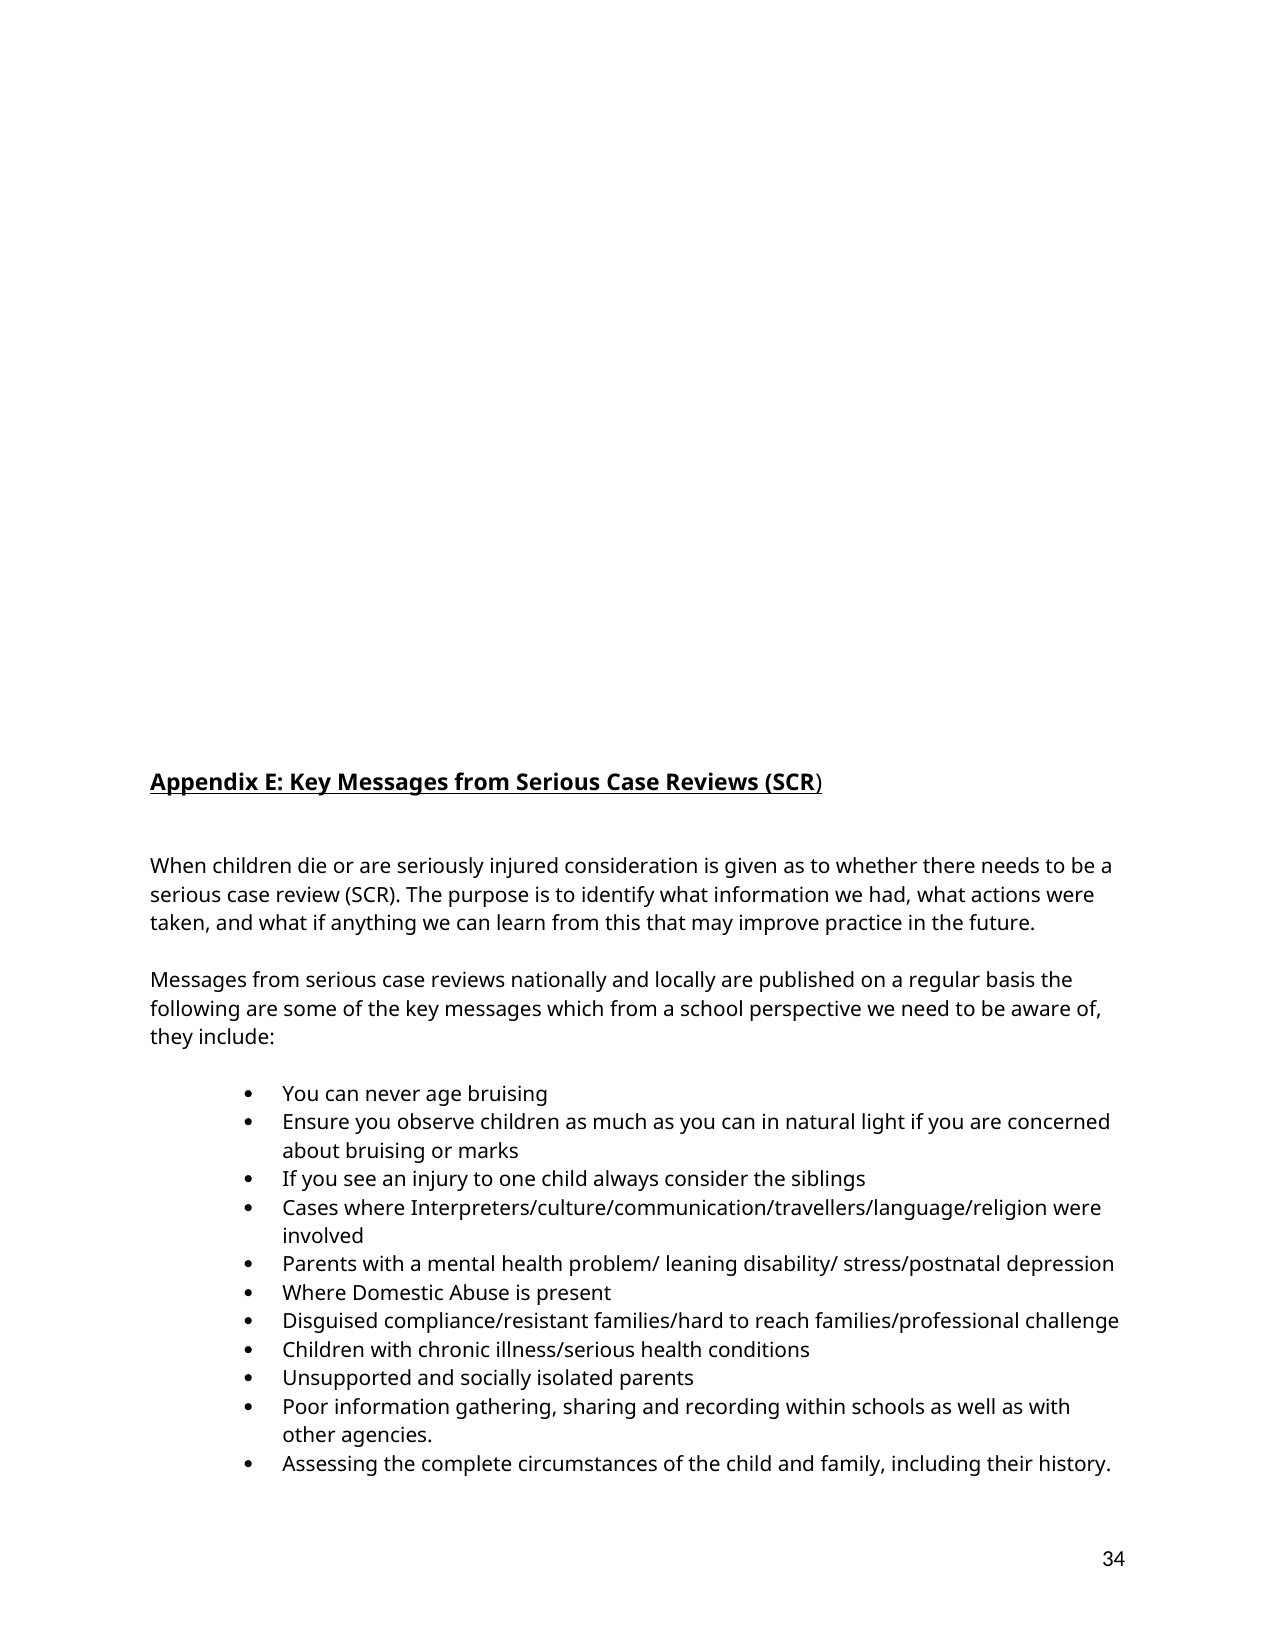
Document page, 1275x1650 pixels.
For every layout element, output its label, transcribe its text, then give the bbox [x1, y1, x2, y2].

text When children die or are seriously injured consideration is given as to whether there needs to be a serious case review (SCR). The purpose is to identify what information we had, what actions were taken, and what if anything we can learn from this that may improve practice in the future. [150, 851, 1125, 937]
list You can never age bruising [244, 1079, 1125, 1107]
text Appendix E: Key Messages from Serious Case Reviews (SCR) [150, 766, 1125, 797]
list Parents with a mental health problem/ leaning disability/ stress/postnatal depression [244, 1249, 1125, 1278]
list Children with chronic illness/serious health conditions [244, 1335, 1125, 1363]
list Where Domestic Abuse is present [244, 1278, 1125, 1306]
list Poor information gathering, sharing and recording within schools as well as with other agencies. [244, 1392, 1125, 1449]
list Cases where Interpreters/culture/communication/travellers/language/religion were involved [244, 1193, 1125, 1249]
text Messages from serious case reviews nationally and locally are published on a regular basis the following are some of the key messages which from a school perspective we need to be aware of, they include: [150, 965, 1125, 1051]
list Unsupported and socially isolated parents [244, 1363, 1125, 1392]
list Disguised compliance/resistant families/hard to reach families/professional challenge [244, 1306, 1125, 1335]
list If you see an injury to one child always consider the siblings [244, 1164, 1125, 1193]
list Ensure you observe children as much as you can in natural light if you are concerned about bruising or marks [244, 1107, 1125, 1164]
list Assessing the complete circumstances of the child and family, including their history. [244, 1449, 1125, 1477]
